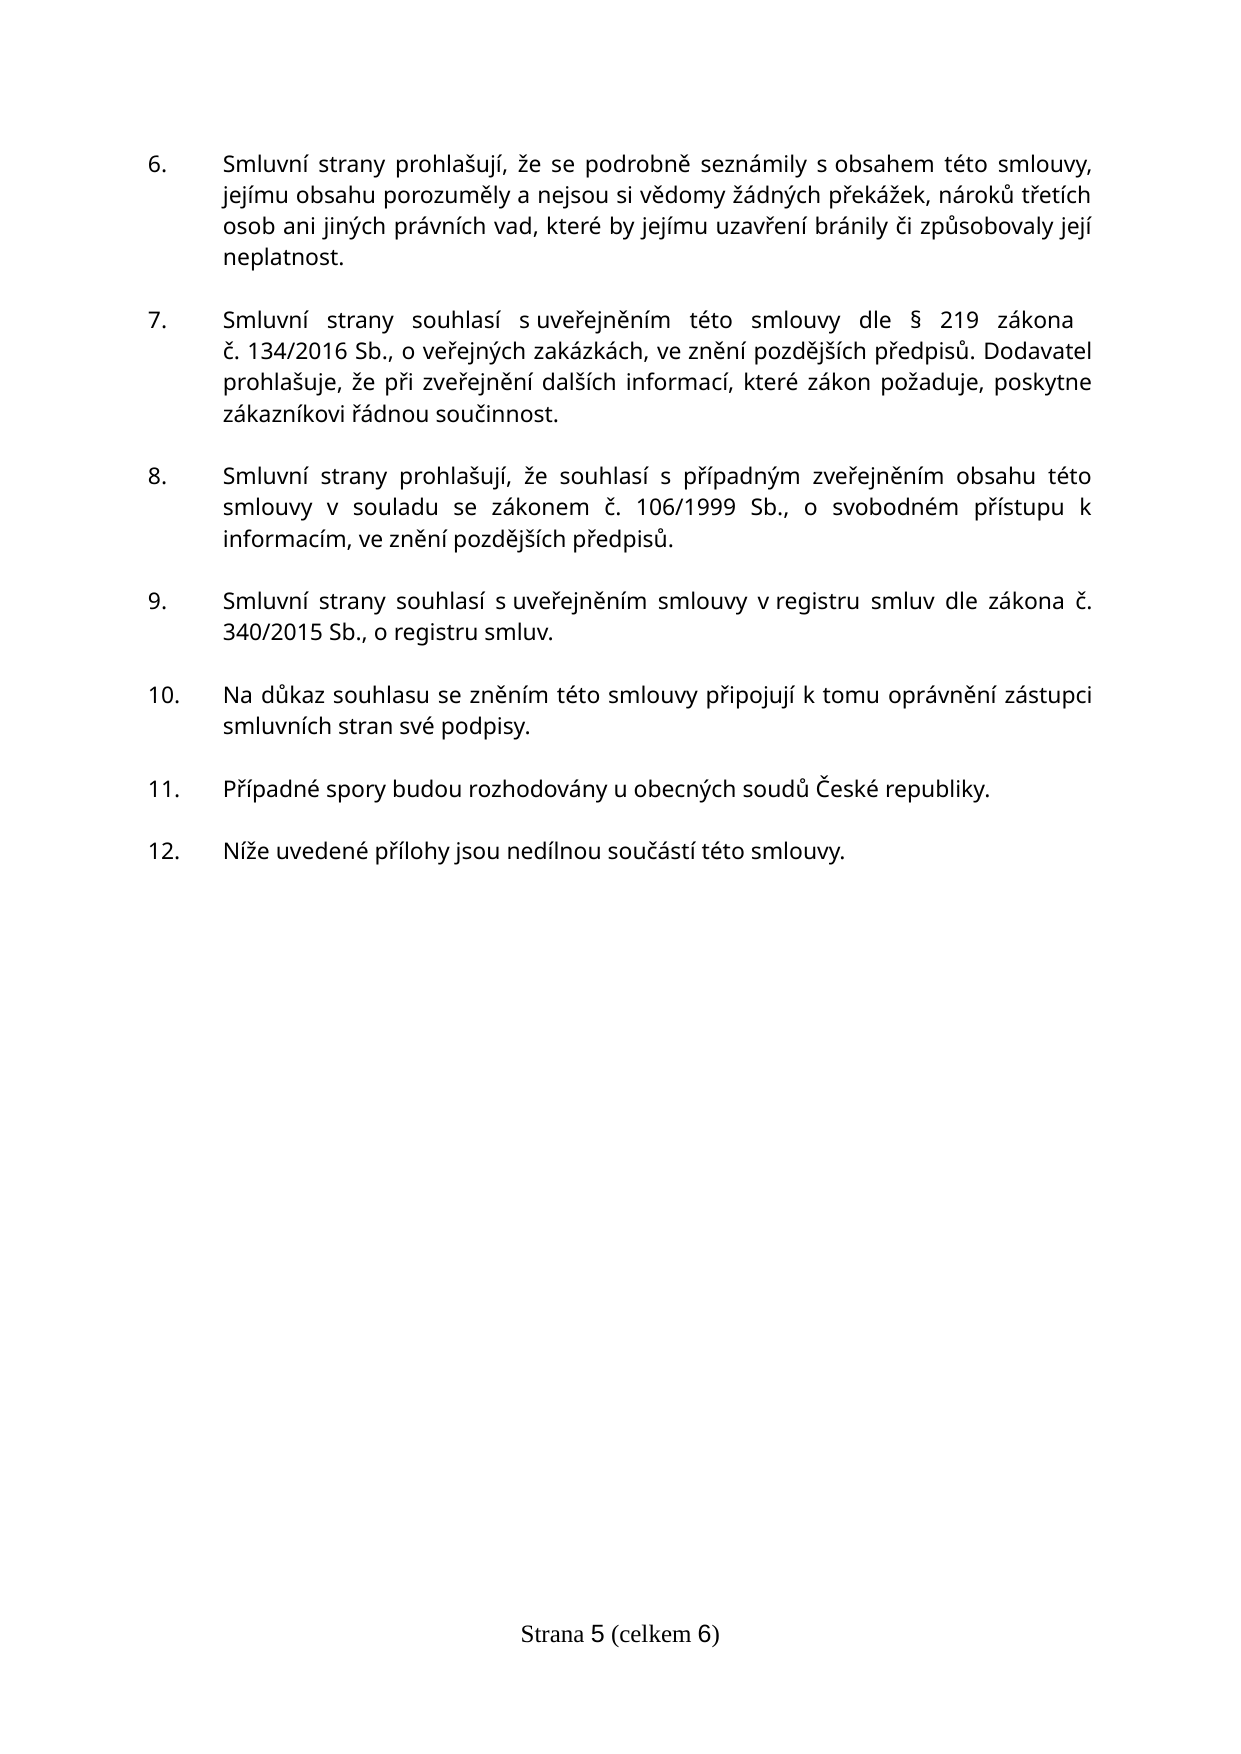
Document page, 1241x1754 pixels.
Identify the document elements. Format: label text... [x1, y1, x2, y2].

list Smluvní strany souhlasí s uveřejněním smlouvy v registru smluv dle zákona č. 340/2015 Sb., o registru smluv. [148, 585, 1093, 648]
list Případné spory budou rozhodovány u obecných soudů České republiky. [148, 773, 1093, 804]
list Níže uvedené přílohy jsou nedílnou součástí této smlouvy. [148, 835, 1093, 866]
list Smluvní strany prohlašují, že se podrobně seznámily s obsahem této smlouvy, jejímu obsahu porozuměly a nejsou si vědomy žádných překážek, nároků třetích osob ani jiných právních vad, které by jejímu uzavření bránily či způsobovaly její neplatnost. [148, 148, 1093, 273]
list Na důkaz souhlasu se zněním této smlouvy připojují k tomu oprávnění zástupci smluvních stran své podpisy. [148, 679, 1093, 741]
list Smluvní strany souhlasí s uveřejněním této smlouvy dle § 219 zákona č. 134/2016 Sb., o veřejných zakázkách, ve znění pozdějších předpisů. Dodavatel prohlašuje, že při zveřejnění dalších informací, které zákon požaduje, poskytne zákazníkovi řádnou součinnost. [148, 304, 1093, 429]
list Smluvní strany prohlašují, že souhlasí s případným zveřejněním obsahu této smlouvy v souladu se zákonem č. 106/1999 Sb., o svobodném přístupu k informacím, ve znění pozdějších předpisů. [148, 460, 1093, 554]
